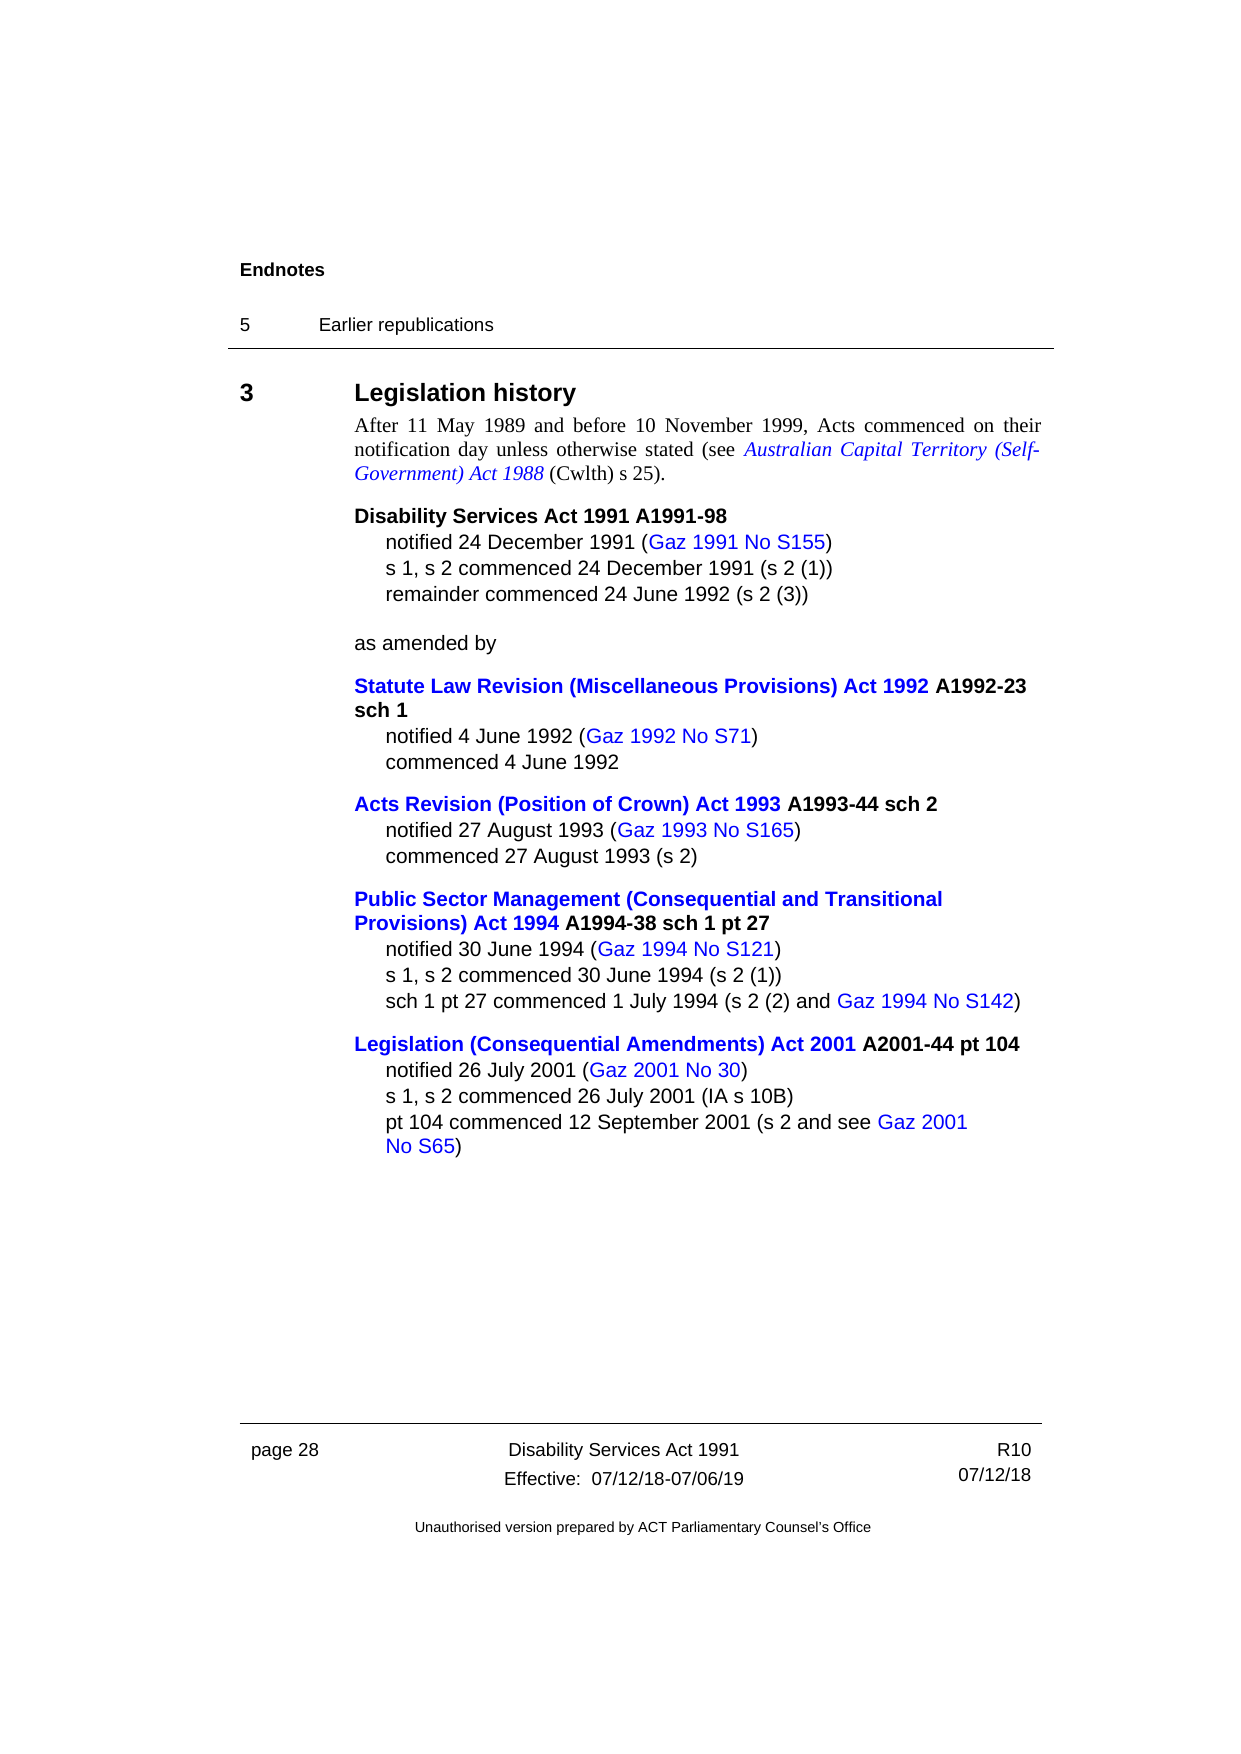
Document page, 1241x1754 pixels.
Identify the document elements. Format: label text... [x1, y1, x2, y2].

text Disability Services Act 1991 A1991-98 [354, 504, 1042, 528]
text s 1, s 2 commenced 26 July 2001 (IA s 10B) [385, 1084, 1042, 1108]
text remainder commenced 24 June 1992 (s 2 (3)) [385, 582, 1042, 606]
text Acts Revision (Position of Crown) Act 1993 A1993-44 sch 2 [354, 792, 1042, 816]
text commenced 27 August 1993 (s 2) [385, 844, 1042, 868]
text commenced 4 June 1992 [385, 749, 1042, 773]
text 3 Legislation history [239, 378, 1042, 407]
text Statute Law Revision (Miscellaneous Provisions) Act 1992 A1992-23 sch 1 [354, 673, 1042, 721]
text sch 1 pt 27 commenced 1 July 1994 (s 2 (2) and Gaz 1994 No S142) [385, 989, 1042, 1013]
text notified 4 June 1992 (Gaz 1992 No S71) [385, 723, 1042, 747]
text notified 27 August 1993 (Gaz 1993 No S165) [385, 818, 1042, 842]
text s 1, s 2 commenced 30 June 1994 (s 2 (1)) [385, 963, 1042, 987]
text notified 24 December 1991 (Gaz 1991 No S155) [385, 530, 1042, 554]
text s 1, s 2 commenced 24 December 1991 (s 2 (1)) [385, 556, 1042, 580]
text notified 26 July 2001 (Gaz 2001 No 30) [385, 1058, 1042, 1082]
text Public Sector Management (Consequential and Transitional Provisions) Act 1994 A1994-38 sch 1 pt 27 [354, 887, 1042, 935]
text After 11 May 1989 and before 10 November 1999, Acts commenced on their notification day unless otherwise stated (see Australian Capital Territory (Self-Government) Act 1988 (Cwlth) s 25). [354, 413, 1042, 485]
text Legislation (Consequential Amendments) Act 2001 A2001-44 pt 104 [354, 1032, 1042, 1056]
text notified 30 June 1994 (Gaz 1994 No S121) [385, 937, 1042, 961]
text as amended by [354, 631, 1042, 655]
text pt 104 commenced 12 September 2001 (s 2 and see Gaz 2001 No S65) [385, 1110, 1042, 1158]
